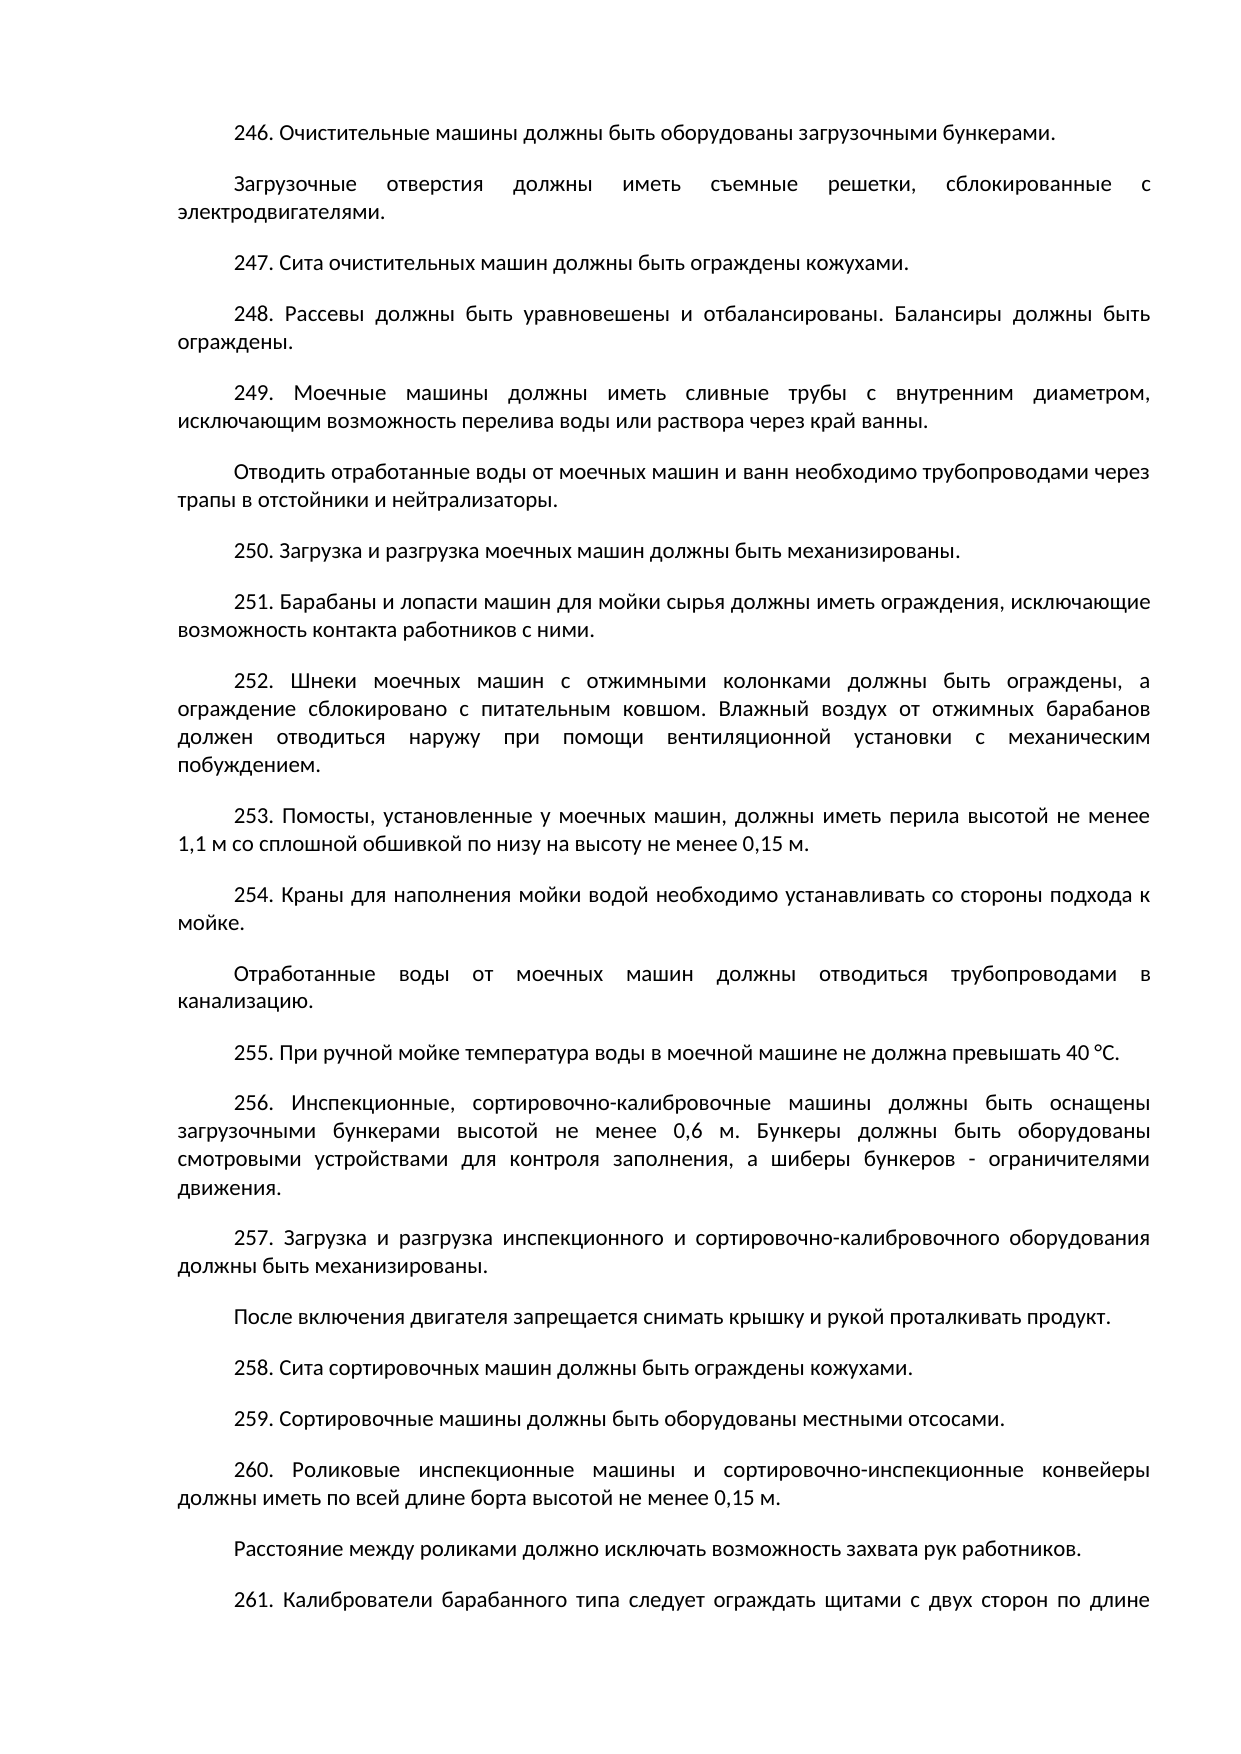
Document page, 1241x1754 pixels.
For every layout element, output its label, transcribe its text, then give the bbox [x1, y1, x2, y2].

text 256. Инспекционные, сортировочно-калибровочные машины должны быть оснащены загрузочными бункерами высотой не менее 0,6 м. Бункеры должны быть оборудованы смотровыми устройствами для контроля заполнения, а шиберы бункеров - ограничителями движения. [177, 1088, 1152, 1201]
text 247. Сита очистительных машин должны быть ограждены кожухами. [177, 248, 1152, 276]
text 249. Моечные машины должны иметь сливные трубы с внутренним диаметром, исключающим возможность перелива воды или раствора через край ванны. [177, 378, 1152, 434]
text 252. Шнеки моечных машин с отжимными колонками должны быть ограждены, а ограждение сблокировано с питательным ковшом. Влажный воздух от отжимных барабанов должен отводиться наружу при помощи вентиляционной установки с механическим побуждением. [177, 666, 1152, 778]
text Отработанные воды от моечных машин должны отводиться трубопроводами в канализацию. [177, 959, 1152, 1015]
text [177, 1585, 1152, 1613]
text 250. Загрузка и разгрузка моечных машин должны быть механизированы. [177, 536, 1152, 564]
text 258. Сита сортировочных машин должны быть ограждены кожухами. [177, 1353, 1152, 1381]
text 254. Краны для наполнения мойки водой необходимо устанавливать со стороны подхода к мойке. [177, 880, 1152, 936]
text Загрузочные отверстия должны иметь съемные решетки, сблокированные с электродвигателями. [177, 169, 1152, 225]
text 257. Загрузка и разгрузка инспекционного и сортировочно-калибровочного оборудования должны быть механизированы. [177, 1223, 1152, 1279]
text 246. Очистительные машины должны быть оборудованы загрузочными бункерами. [177, 118, 1152, 146]
text 253. Помосты, установленные у моечных машин, должны иметь перила высотой не менее 1,1 м со сплошной обшивкой по низу на высоту не менее 0,15 м. [177, 801, 1152, 857]
text 248. Рассевы должны быть уравновешены и отбалансированы. Балансиры должны быть ограждены. [177, 299, 1152, 355]
text 259. Сортировочные машины должны быть оборудованы местными отсосами. [177, 1404, 1152, 1432]
text Расстояние между роликами должно исключать возможность захвата рук работников. [177, 1534, 1152, 1562]
text 260. Роликовые инспекционные машины и сортировочно-инспекционные конвейеры должны иметь по всей длине борта высотой не менее 0,15 м. [177, 1455, 1152, 1511]
text 255. При ручной мойке температура воды в моечной машине не должна превышать 40 °C. [177, 1038, 1152, 1066]
text Отводить отработанные воды от моечных машин и ванн необходимо трубопроводами через трапы в отстойники и нейтрализаторы. [177, 457, 1152, 513]
text После включения двигателя запрещается снимать крышку и рукой проталкивать продукт. [177, 1302, 1152, 1331]
text 251. Барабаны и лопасти машин для мойки сырья должны иметь ограждения, исключающие возможность контакта работников с ними. [177, 587, 1152, 643]
